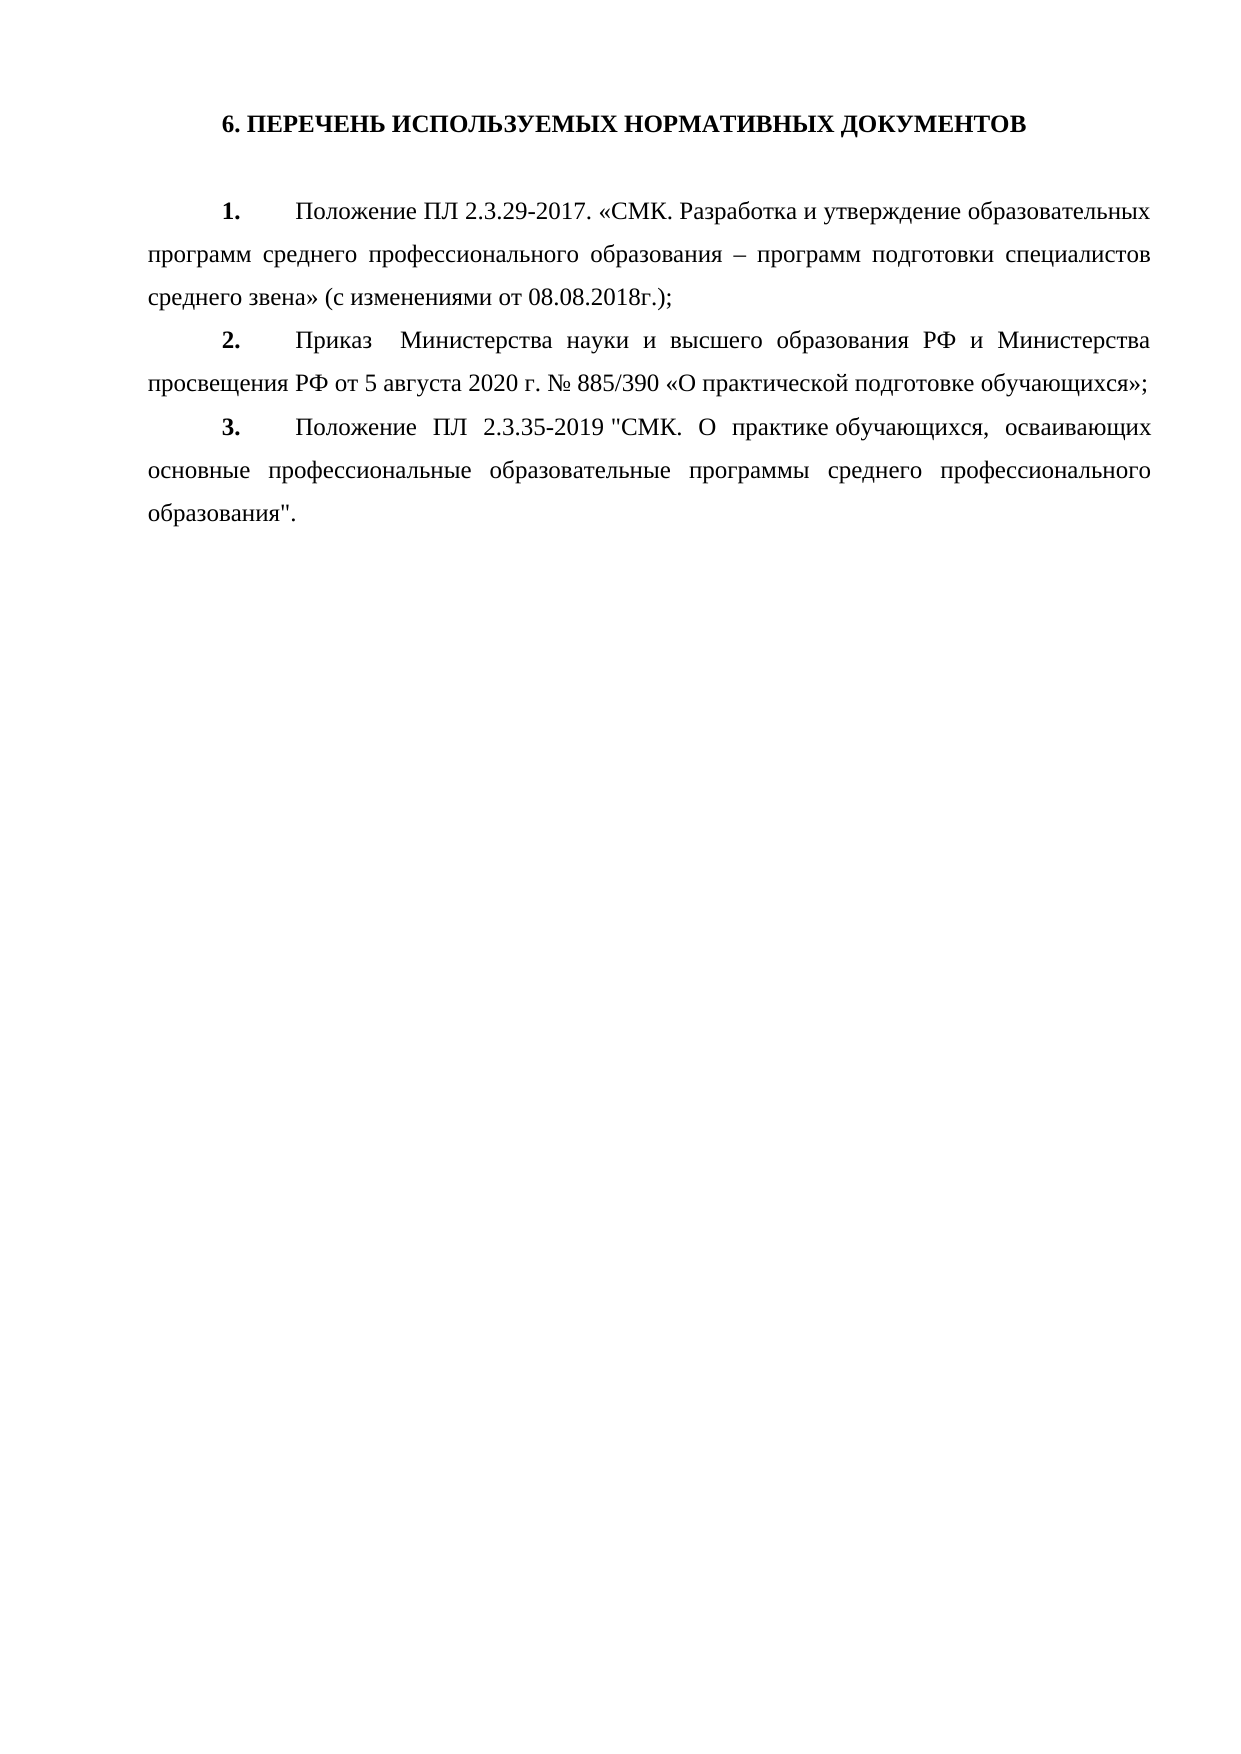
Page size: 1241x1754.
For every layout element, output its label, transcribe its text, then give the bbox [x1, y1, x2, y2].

list Положение ПЛ 2.3.29-2017. «СМК. Разработка и утверждение образовательных программ среднего профессионального образования – программ подготовки специалистов среднего звена» (с изменениями от 08.08.2018г.); [148, 196, 1152, 311]
list Приказ Министерства науки и высшего образования РФ и Министерства просвещения РФ от 5 августа 2020 г. № 885/390 «О практической подготовке обучающихся»; [148, 325, 1152, 397]
subtitle 6. ПЕРЕЧЕНЬ ИСПОЛЬЗУЕМЫХ НОРМАТИВНЫХ ДОКУМЕНТОВ [222, 109, 1152, 138]
list Положение ПЛ 2.3.35-2019 "СМК. О практике обучающихся, осваивающих основные профессиональные образовательные программы среднего профессионального образования". [148, 412, 1152, 527]
